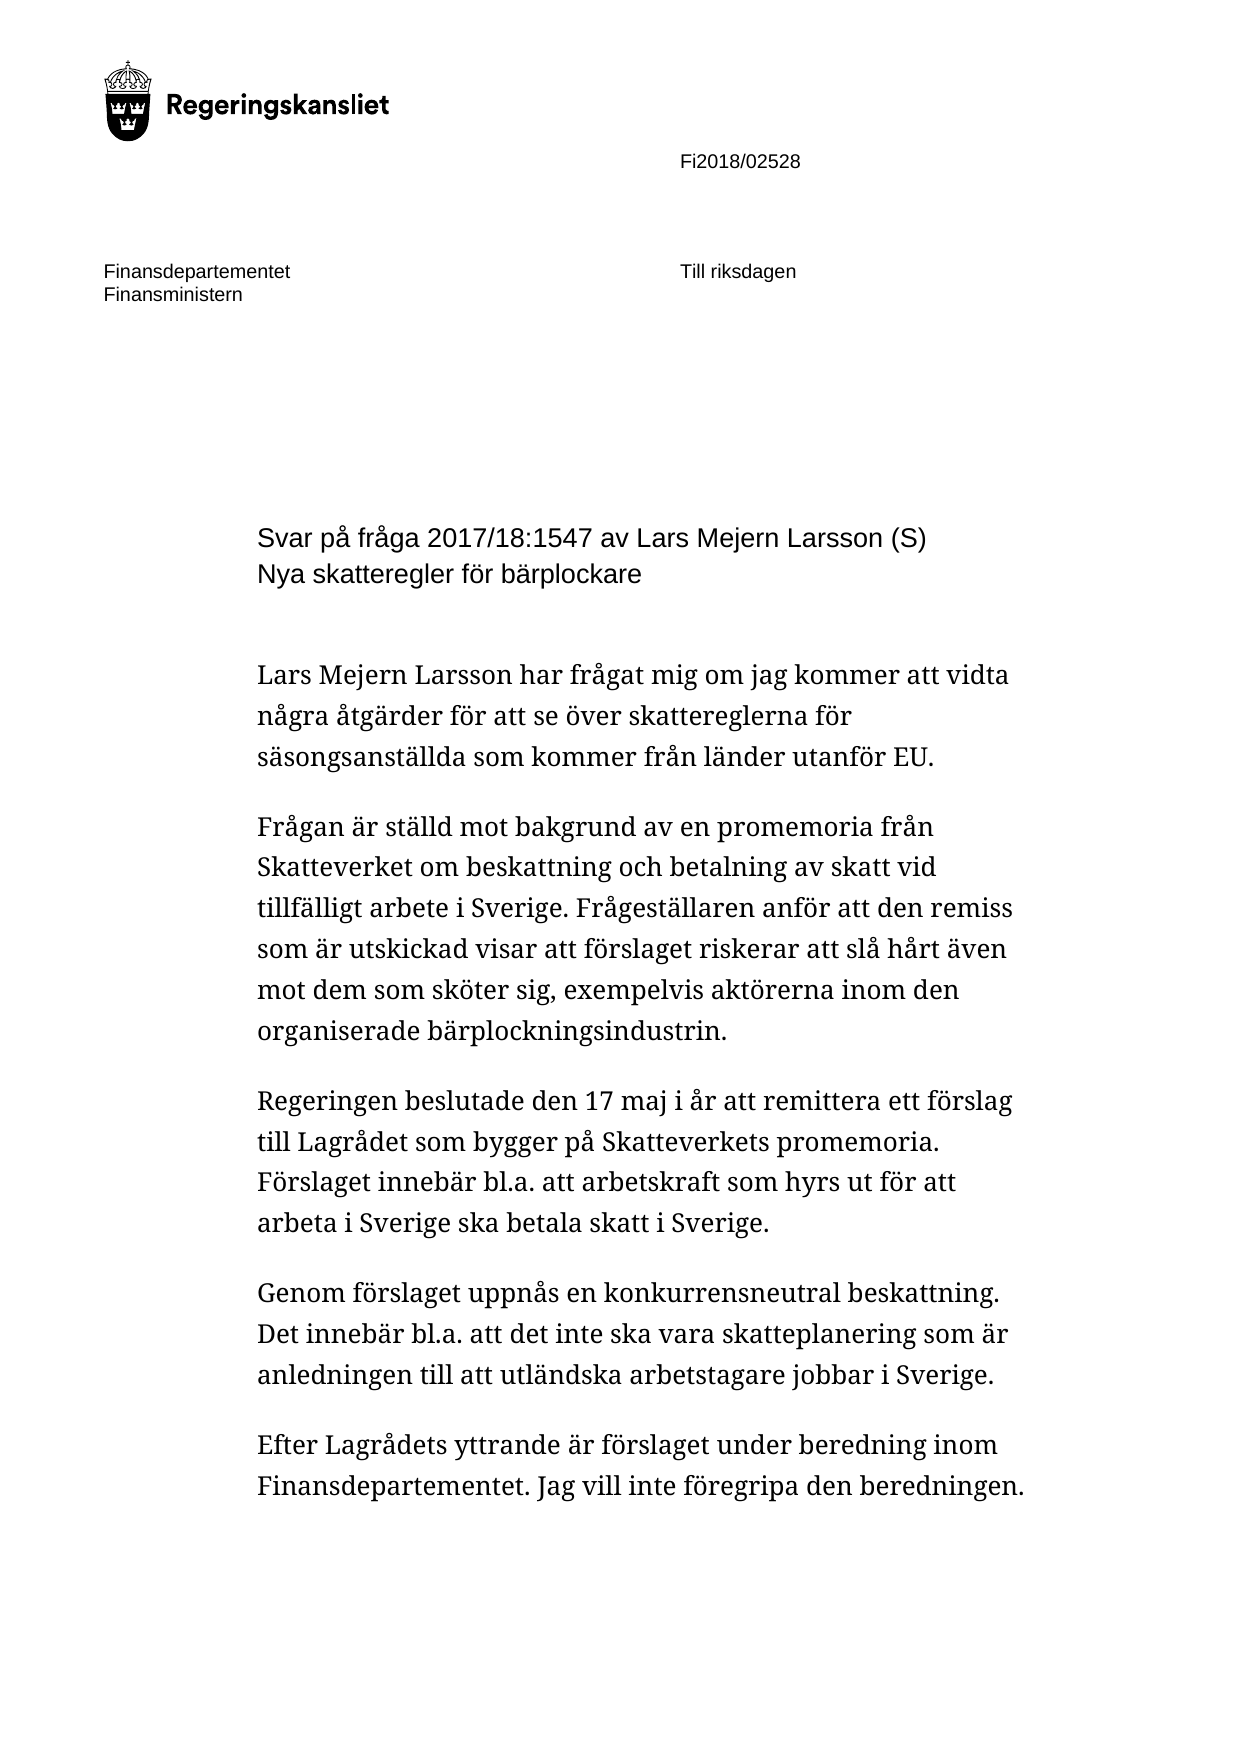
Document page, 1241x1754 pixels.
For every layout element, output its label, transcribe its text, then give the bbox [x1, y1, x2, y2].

text Regeringen beslutade den 17 maj i år att remittera ett förslag till Lagrådet som bygger på Skatteverkets promemoria. Förslaget innebär bl.a. att arbetskraft som hyrs ut för att arbeta i Sverige ska betala skatt i Sverige. [257, 1082, 1033, 1240]
title Svar på fråga 2017/18:1547 av Lars Mejern Larsson (S) Nya skatteregler för bärplockare [257, 522, 1033, 589]
text Frågan är ställd mot bakgrund av en promemoria från Skatteverket om beskattning och betalning av skatt vid tillfälligt arbete i Sverige. Frågeställaren anför att den remiss som är utskickad visar att förslaget riskerar att slå hårt även mot dem som sköter sig, exempelvis aktörerna inom den organiserade bärplockningsindustrin. [257, 808, 1033, 1048]
text Genom förslaget uppnås en konkurrensneutral beskattning. Det innebär bl.a. att det inte ska vara skatteplanering som är anledningen till att utländska arbetstagare jobbar i Sverige. [257, 1275, 1033, 1392]
text Lars Mejern Larsson har frågat mig om jag kommer att vidta några åtgärder för att se över skattereglerna för säsongsanställda som kommer från länder utanför EU. [257, 657, 1033, 774]
text Efter Lagrådets yttrande är förslaget under beredning inom Finansdepartementet. Jag vill inte föregripa den beredningen. [257, 1427, 1033, 1503]
